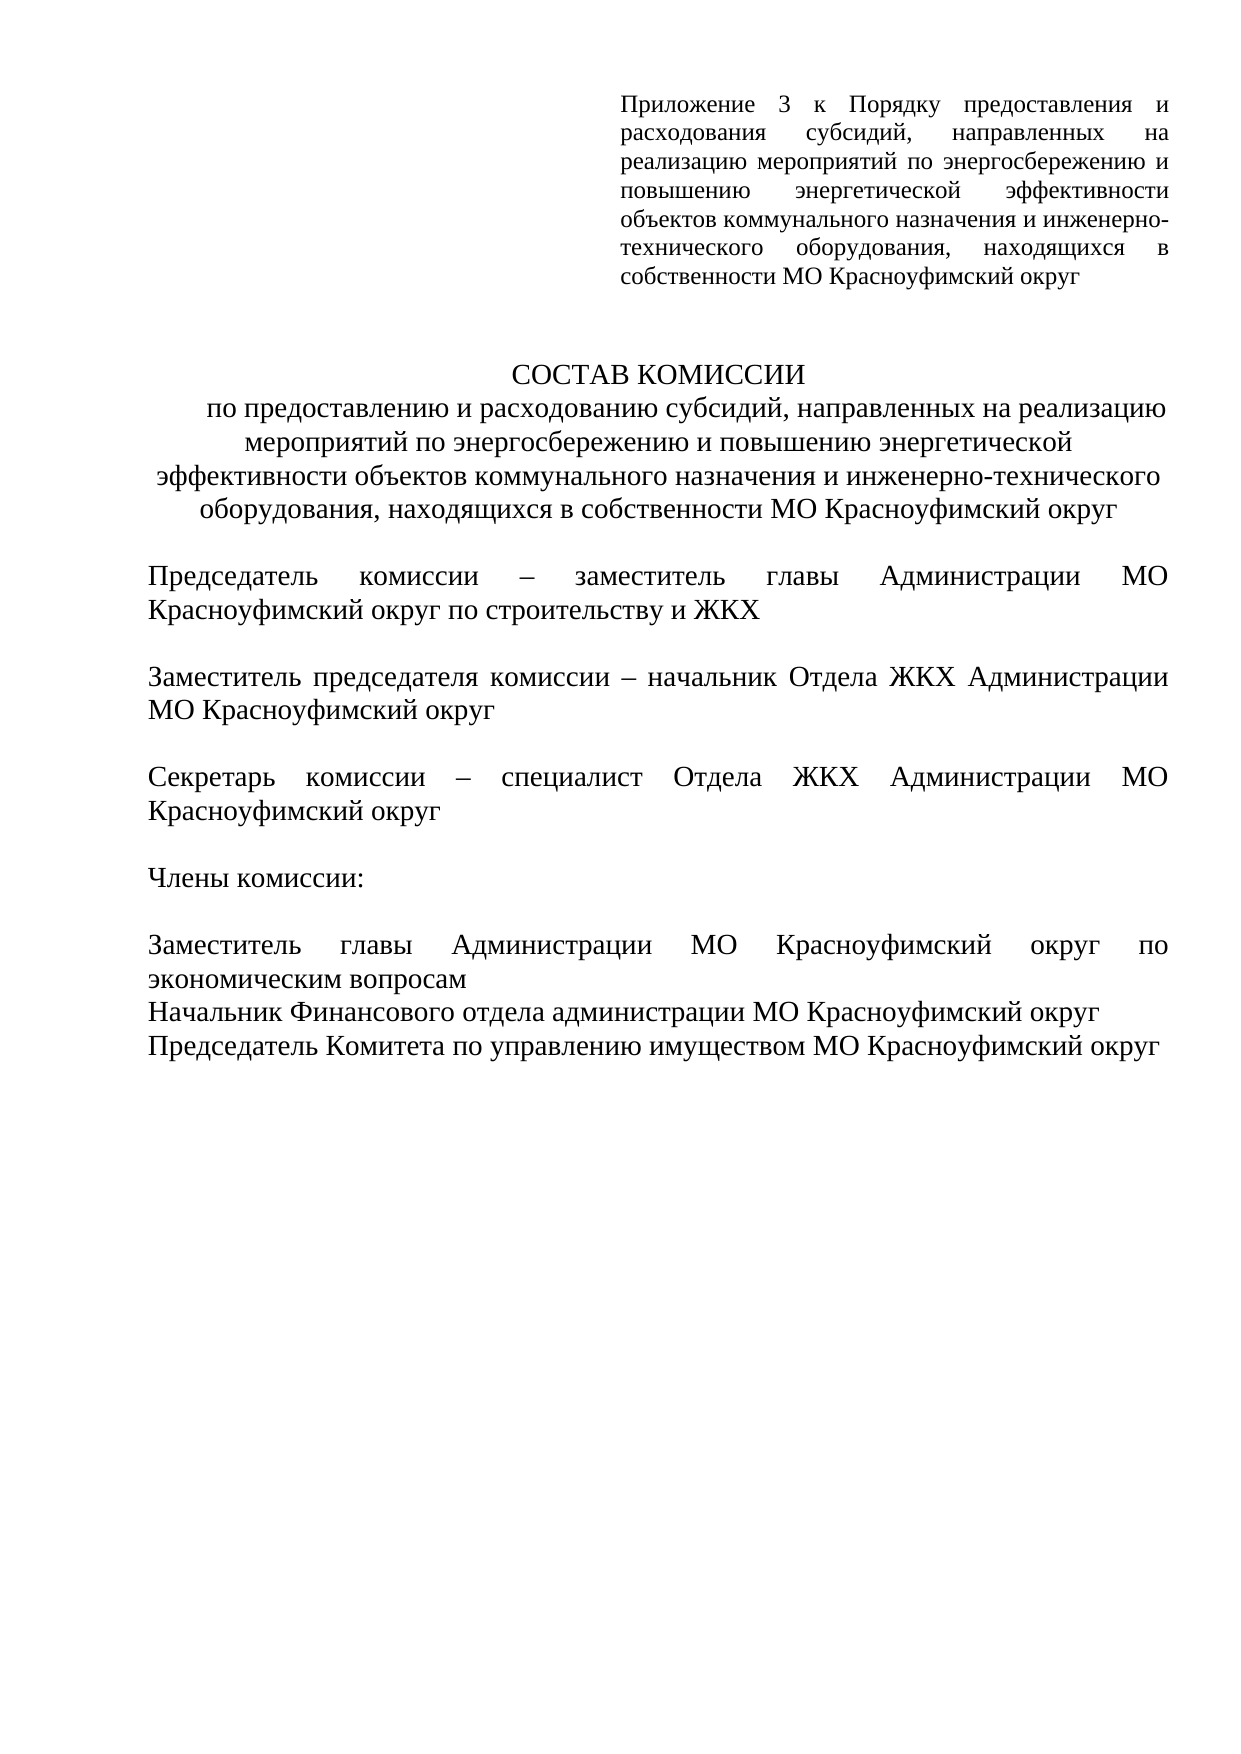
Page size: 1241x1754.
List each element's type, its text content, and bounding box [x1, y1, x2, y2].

text по предоставлению и расходованию субсидий, направленных на реализацию мероприятий по энергосбережению и повышению энергетической эффективности объектов коммунального назначения и инженерно-технического оборудования, находящихся в собственности МО Красноуфимский округ [148, 391, 1169, 525]
text Заместитель председателя комиссии – начальник Отдела ЖКХ Администрации МО Красноуфимский округ [148, 659, 1169, 726]
text Заместитель главы Администрации МО Красноуфимский округ по экономическим вопросам [148, 927, 1169, 994]
text Секретарь комиссии – специалист Отдела ЖКХ Администрации МО Красноуфимский округ [148, 759, 1169, 827]
text СОСТАВ КОМИССИИ [148, 357, 1169, 391]
text Начальник Финансового отдела администрации МО Красноуфимский округ [148, 994, 1169, 1028]
text Приложение 3 к Порядку предоставления и расходования субсидий, направленных на реализацию мероприятий по энергосбережению и повышению энергетической эффективности объектов коммунального назначения и инженерно-технического оборудования, находящихся в собственности МО Красноуфимский округ [620, 89, 1169, 290]
text Члены комиссии: [148, 860, 1169, 894]
text Председатель комиссии – заместитель главы Администрации МО Красноуфимский округ по строительству и ЖКХ [148, 558, 1169, 625]
text Председатель Комитета по управлению имуществом МО Красноуфимский округ [148, 1028, 1169, 1061]
